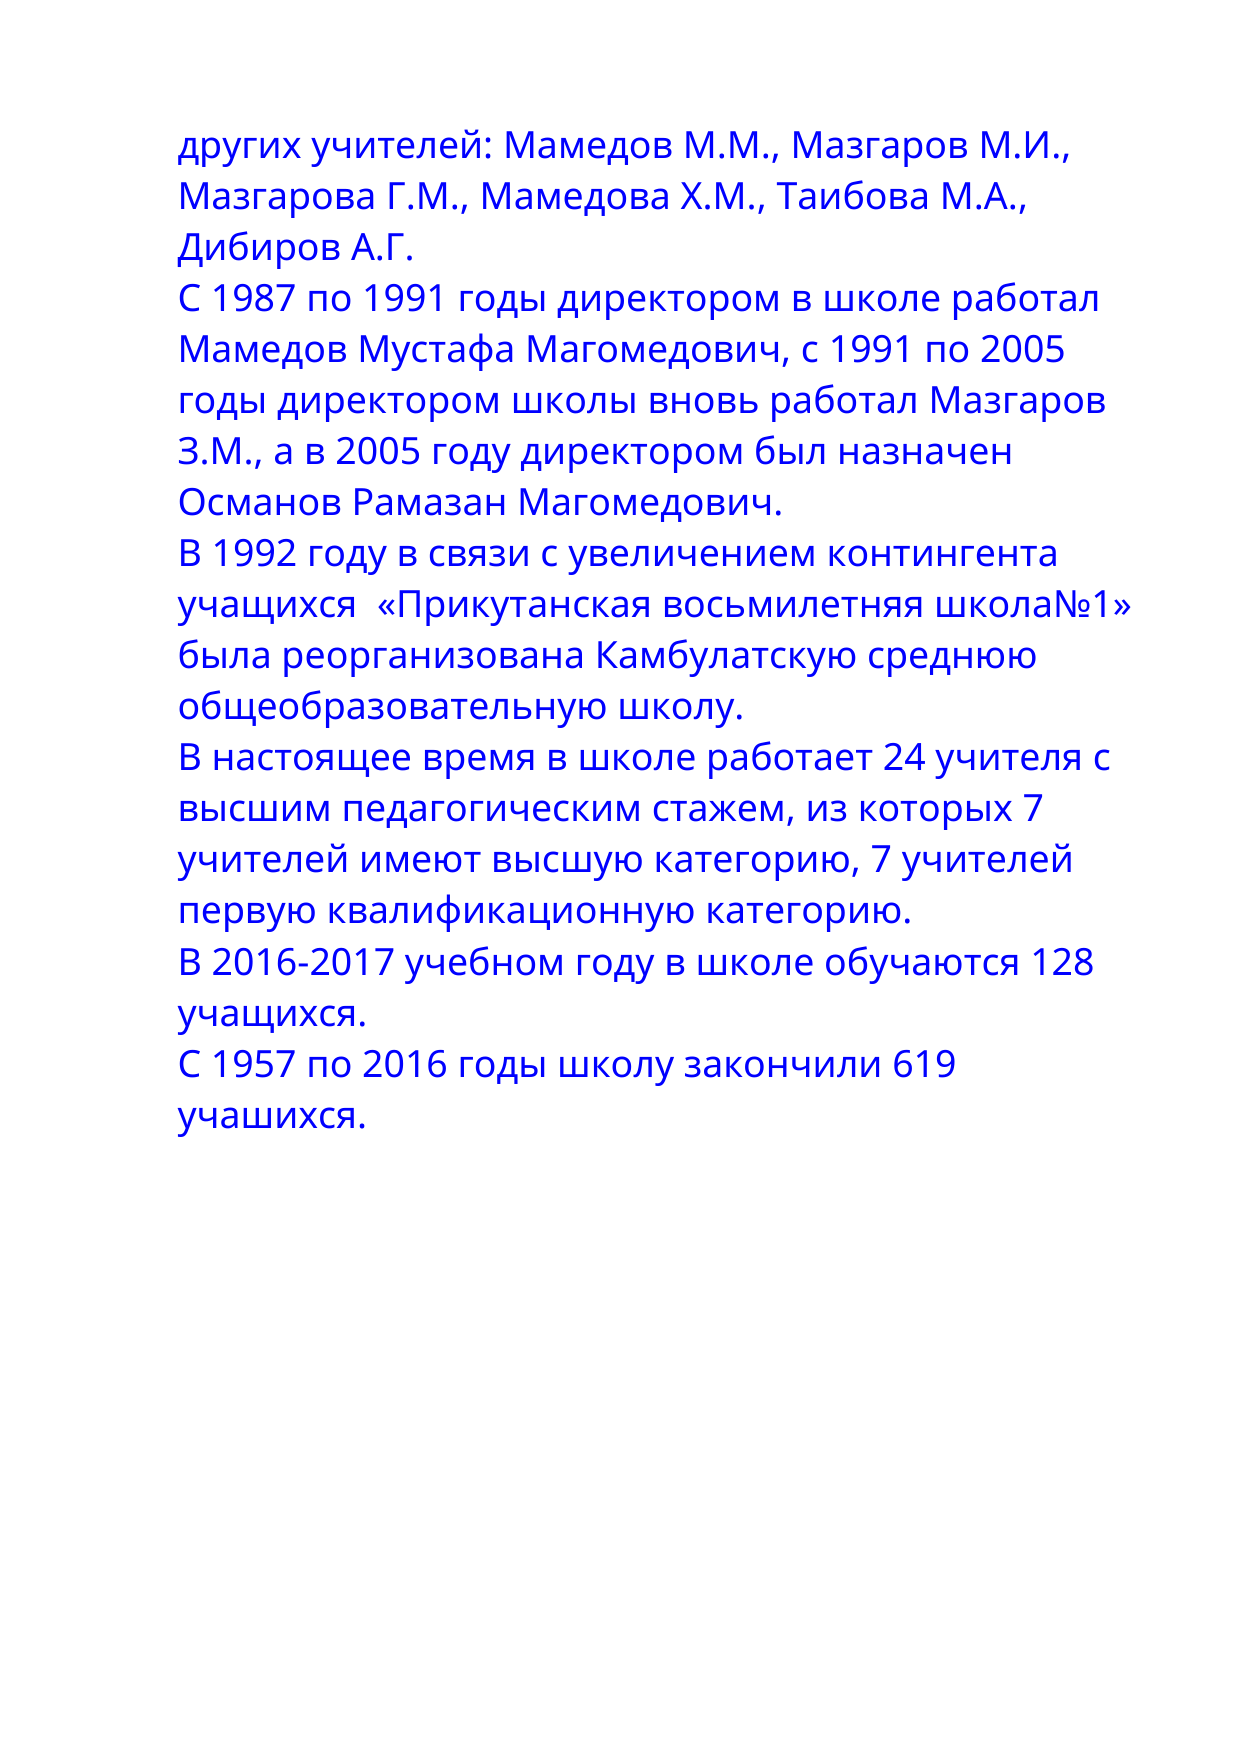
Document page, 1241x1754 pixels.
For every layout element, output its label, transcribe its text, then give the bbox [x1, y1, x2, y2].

text В 1992 году в связи с увеличением контингента учащихся «Прикутанская восьмилетняя школа№1» была реорганизована Камбулатскую среднюю общеобразовательную школу. [177, 526, 1152, 731]
text С 1987 по 1991 годы директором в школе работал Мамедов Мустафа Магомедович, с 1991 по 2005 годы директором школы вновь работал Мазгаров З.М., а в 2005 году директором был назначен Османов Рамазан Магомедович. [177, 271, 1152, 526]
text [177, 118, 1152, 271]
text В 2016-2017 учебном году в школе обучаются 128 учащихся. [177, 935, 1152, 1037]
text С 1957 по 2016 годы школу закончили 619 учашихся. [177, 1037, 1152, 1139]
text В настоящее время в школе работает 24 учителя с высшим педагогическим стажем, из которых 7 учителей имеют высшую категорию, 7 учителей первую квалификационную категорию. [177, 731, 1152, 935]
